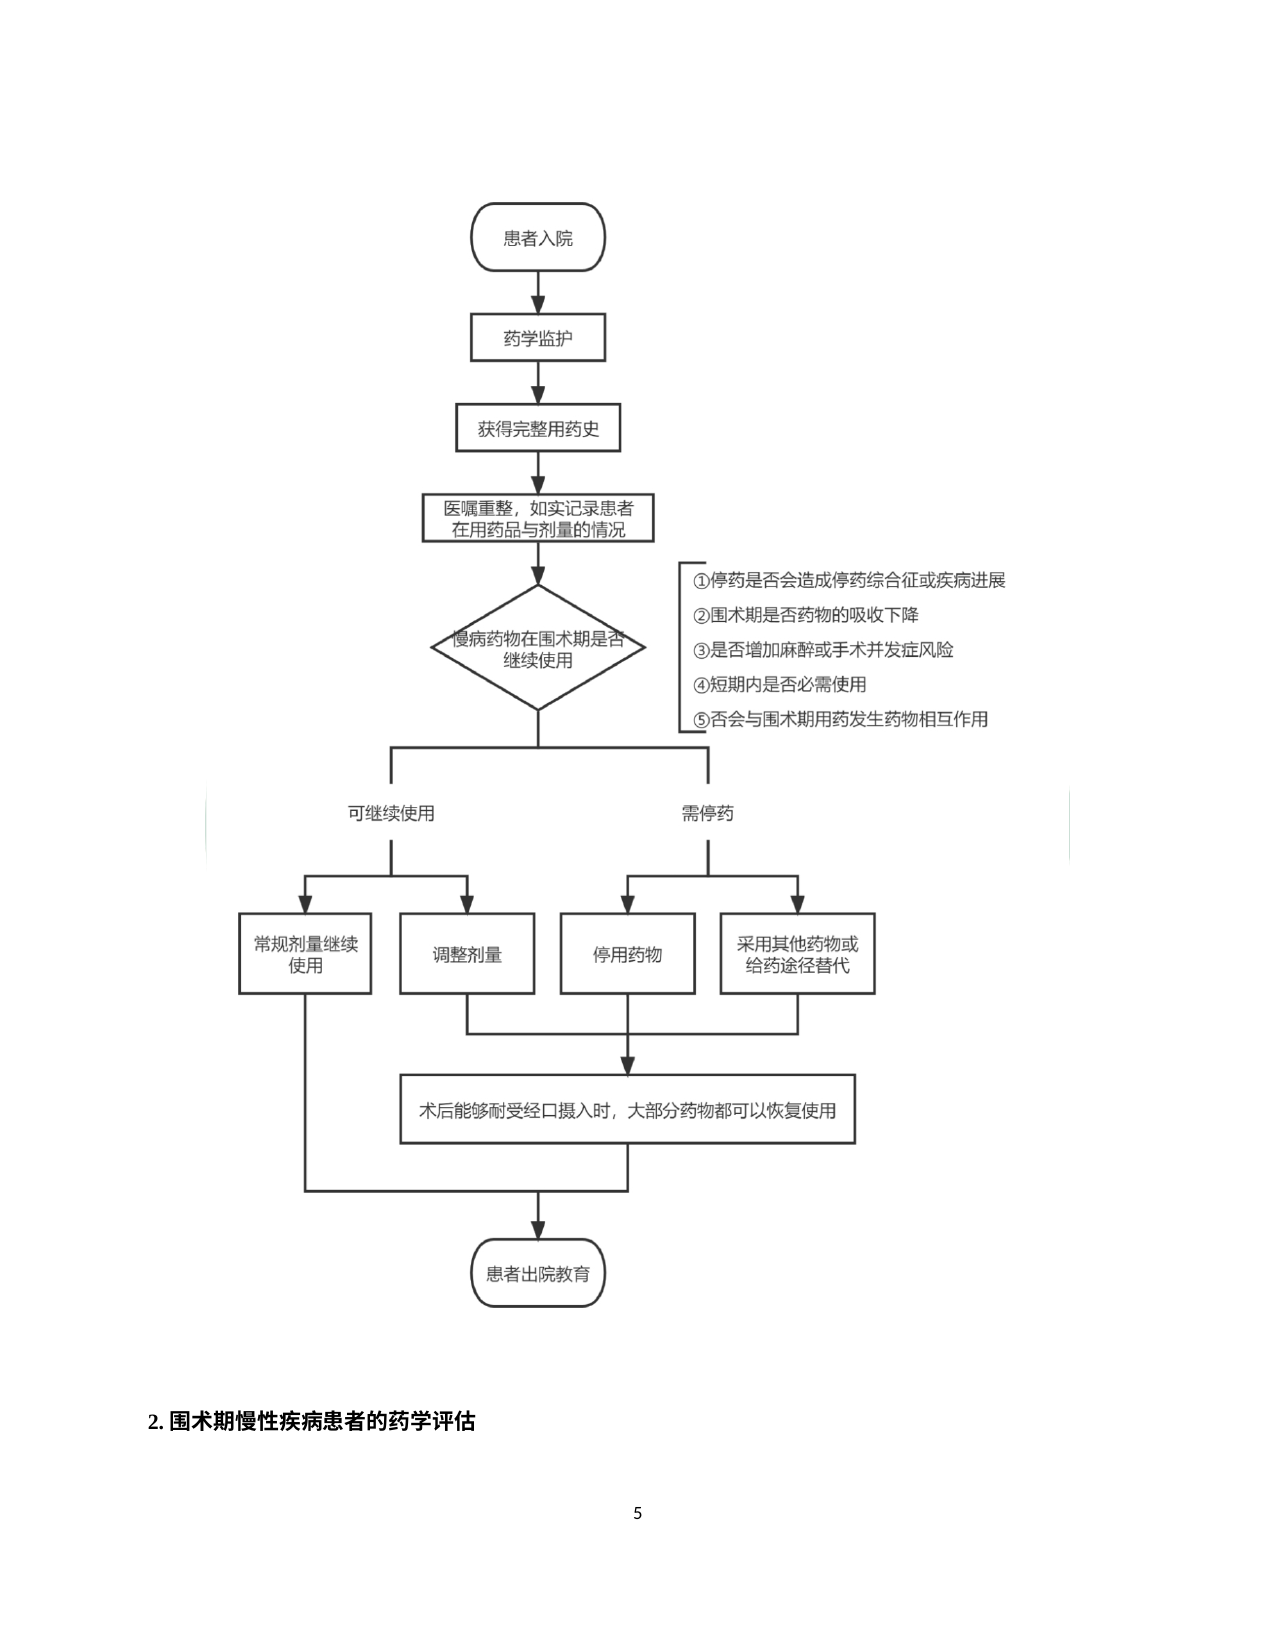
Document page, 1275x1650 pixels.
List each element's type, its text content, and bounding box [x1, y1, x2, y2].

list 围术期慢性疾病患者的药学评估 [148, 1395, 1127, 1444]
picture [206, 171, 1069, 1340]
